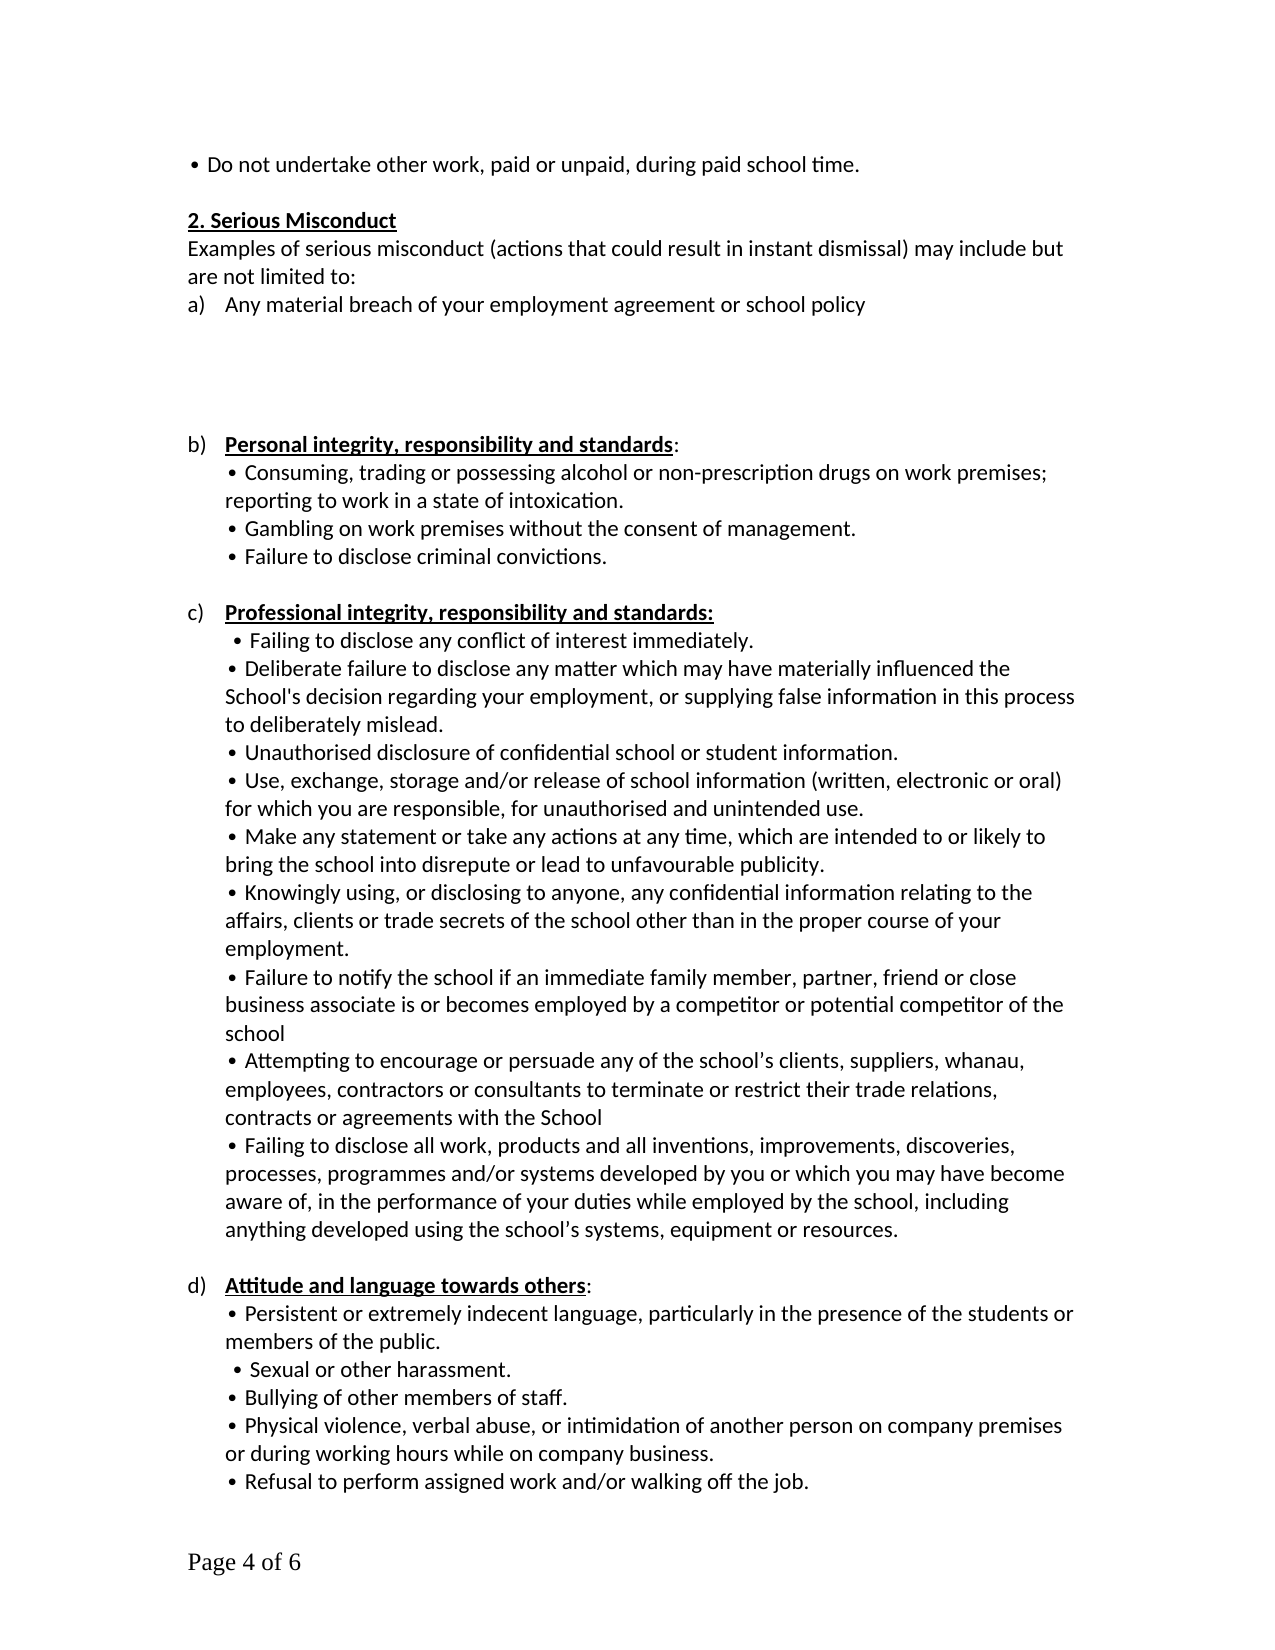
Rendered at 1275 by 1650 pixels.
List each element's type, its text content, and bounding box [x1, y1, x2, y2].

text Examples of serious misconduct (actions that could result in instant dismissal) may include but are not limited to: [187, 234, 1087, 290]
list Personal integrity, responsibility and standards: [187, 430, 1087, 458]
text ∙ Make any statement or take any actions at any time, which are intended to or likely to bring the school into disrepute or lead to unfavourable publicity. [225, 822, 1087, 878]
text ∙ Use, exchange, storage and/or release of school information (written, electronic or oral) for which you are responsible, for unauthorised and unintended use. [225, 766, 1087, 822]
text ∙ Persistent or extremely indecent language, particularly in the presence of the students or members of the public. [225, 1299, 1087, 1355]
text 2. Serious Misconduct [187, 206, 1087, 234]
text ∙ Refusal to perform assigned work and/or walking off the job. [225, 1467, 1087, 1495]
list Attitude and language towards others: [187, 1271, 1087, 1299]
text ∙ Knowingly using, or disclosing to anyone, any confidential information relating to the affairs, clients or trade secrets of the school other than in the proper course of your employment. [225, 878, 1087, 963]
list Professional integrity, responsibility and standards: [187, 598, 1087, 626]
text ∙ Failing to disclose all work, products and all inventions, improvements, discoveries, processes, programmes and/or systems developed by you or which you may have become aware of, in the performance of your duties while employed by the school, including anything developed using the school’s systems, equipment or resources. [225, 1131, 1087, 1243]
text ∙ Failure to disclose criminal convictions. [225, 542, 1087, 570]
text ∙ Attempting to encourage or persuade any of the school’s clients, suppliers, whanau, employees, contractors or consultants to terminate or restrict their trade relations, contracts or agreements with the School [225, 1047, 1087, 1131]
text ∙ Deliberate failure to disclose any matter which may have materially influenced the School's decision regarding your employment, or supplying false information in this process to deliberately mislead. [225, 654, 1087, 738]
text ∙ Physical violence, verbal abuse, or intimidation of another person on company premises or during working hours while on company business. [225, 1411, 1087, 1467]
text ∙ Do not undertake other work, paid or unpaid, during paid school time. [187, 150, 1087, 178]
text ∙ Failure to notify the school if an immediate family member, partner, friend or close business associate is or becomes employed by a competitor or potential competitor of the school [225, 963, 1087, 1047]
list Any material breach of your employment agreement or school policy [187, 290, 1087, 318]
text ∙ Failing to disclose any conflict of interest immediately. [225, 626, 1087, 654]
text ∙ Unauthorised disclosure of confidential school or student information. [225, 738, 1087, 766]
text ∙ Consuming, trading or possessing alcohol or non-prescription drugs on work premises; reporting to work in a state of intoxication. [225, 458, 1087, 514]
text ∙ Bullying of other members of staff. [225, 1383, 1087, 1411]
text ∙ Sexual or other harassment. [225, 1355, 1087, 1383]
text ∙ Gambling on work premises without the consent of management. [225, 514, 1087, 542]
